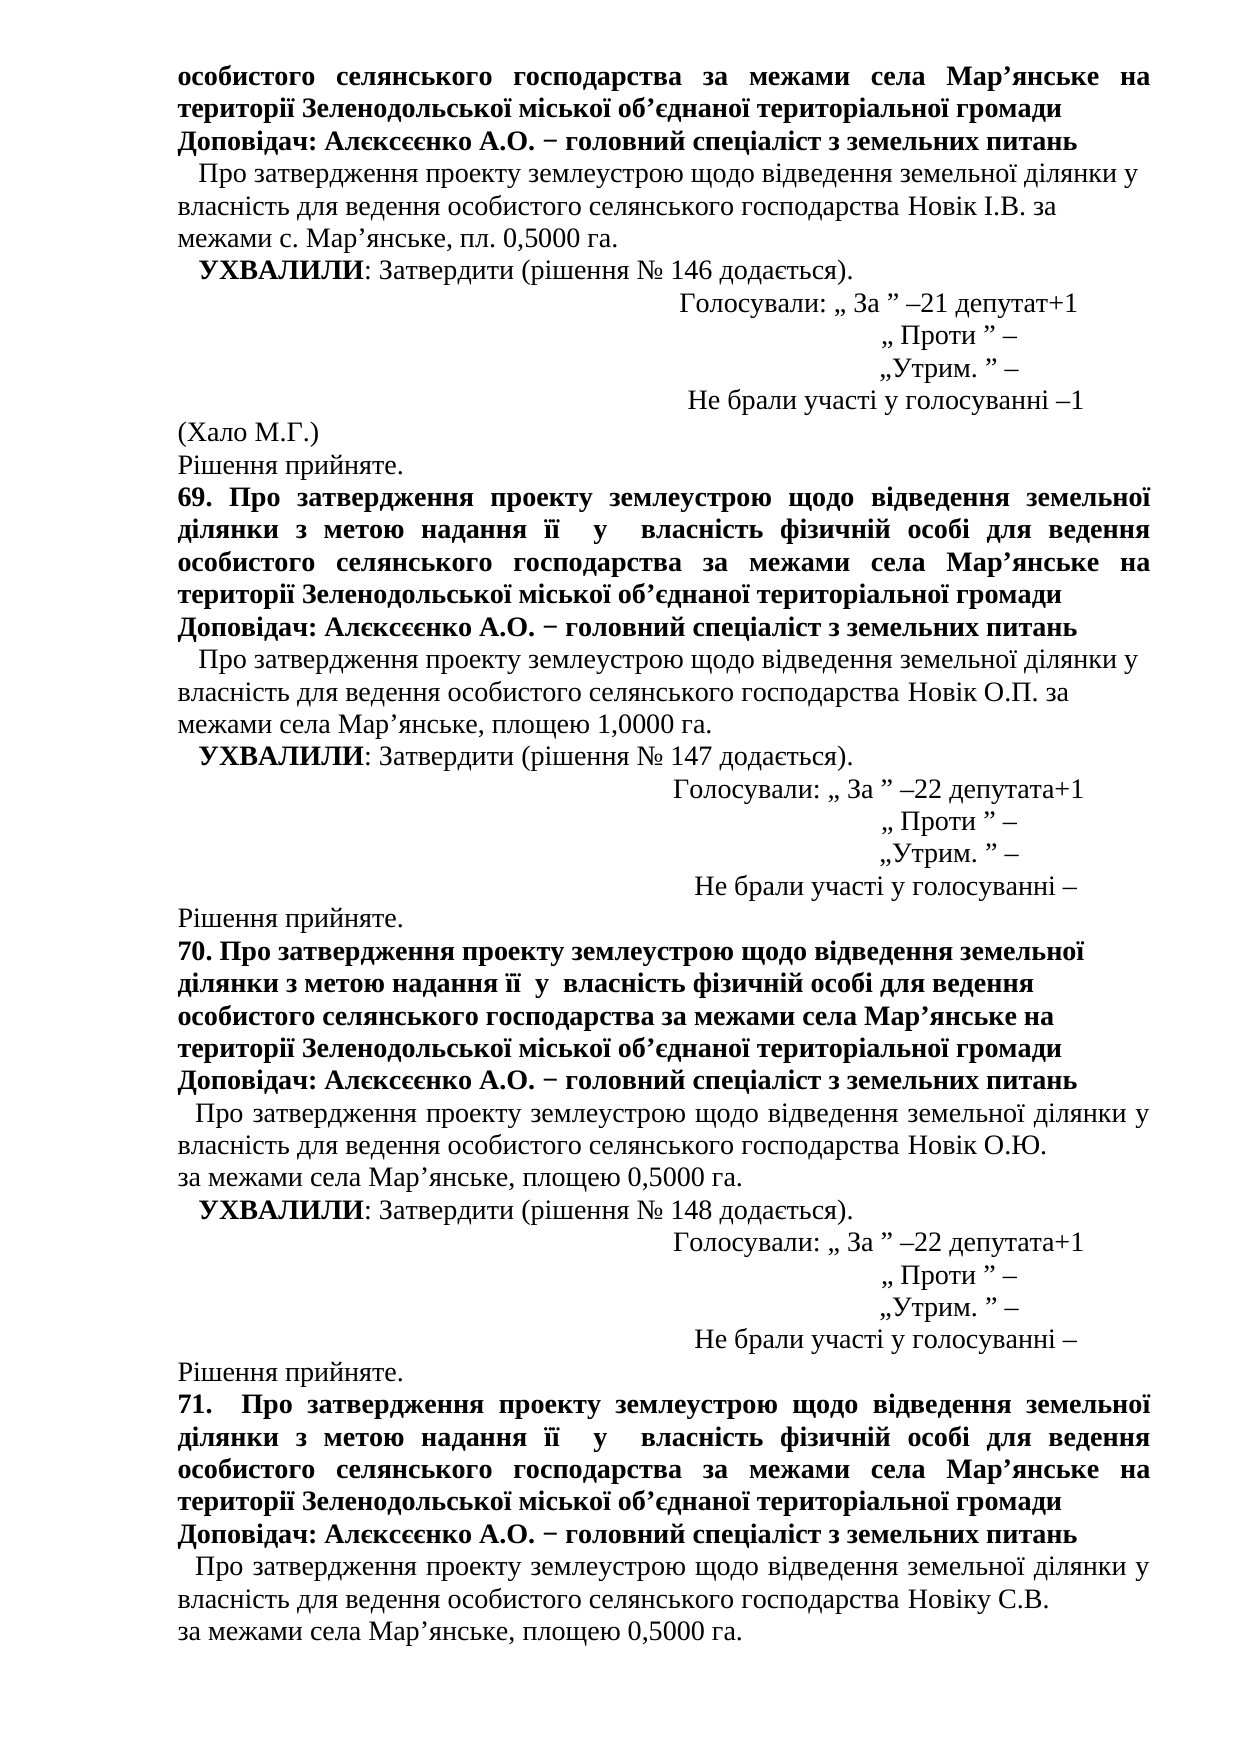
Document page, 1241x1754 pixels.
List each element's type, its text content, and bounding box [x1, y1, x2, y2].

text Рішення прийняте. [177, 901, 1133, 934]
text Не брали участі у голосуванні –1 [177, 383, 1133, 415]
text за межами села Мар’янське, площею 0,5000 га. [177, 1614, 1152, 1646]
text Про затвердження проекту землеустрою щодо відведення земельної ділянки у власність для ведення особистого селянського господарства Новік О.П. за межами села Мар’янське, площею 1,0000 га. [177, 642, 1152, 739]
text Доповідач: Алєксєєнко А.О. − головний спеціаліст з земельних питань [177, 1063, 1152, 1096]
text „Утрим. ” – [177, 351, 1133, 383]
text Доповідач: Алєксєєнко А.О. − головний спеціаліст з земельних питань [177, 610, 1152, 642]
text Про затвердження проекту землеустрою щодо відведення земельної ділянки у власність для ведення особистого селянського господарства Новік О.Ю. [177, 1096, 1152, 1161]
text „Утрим. ” – [177, 837, 1133, 869]
text „ Проти ” – [177, 804, 1133, 837]
text Рішення прийняте. [177, 448, 1133, 480]
text за межами села Мар’янське, площею 0,5000 га. [177, 1161, 1152, 1193]
text Про затвердження проекту землеустрою щодо відведення земельної ділянки у власність для ведення особистого селянського господарства Новік І.В. за межами с. Мар’янське, пл. 0,5000 га. [177, 156, 1152, 253]
text Голосували: „ За ” –21 депутат+1 [177, 286, 1133, 318]
text Не брали участі у голосуванні – [177, 1322, 1133, 1355]
text Доповідач: Алєксєєнко А.О. − головний спеціаліст з земельних питань [177, 1517, 1152, 1549]
text „ Проти ” – [177, 318, 1133, 351]
text Рішення прийняте. [177, 1355, 1133, 1387]
text 71. Про затвердження проекту землеустрою щодо відведення земельної ділянки з метою надання її у власність фізичній особі для ведення особистого селянського господарства за межами села Мар’янське на території Зеленодольської міської об’єднаної територіальної громади [177, 1387, 1152, 1517]
text УХВАЛИЛИ: Затвердити (рішення № 146 додається). [177, 253, 1152, 286]
text Доповідач: Алєксєєнко А.О. − головний спеціаліст з земельних питань [177, 124, 1152, 156]
text „Утрим. ” – [177, 1290, 1133, 1322]
text 70. Про затвердження проекту землеустрою щодо відведення земельної ділянки з метою надання її у власність фізичній особі для ведення особистого селянського господарства за межами села Мар’янське на території Зеленодольської міської об’єднаної територіальної громади [177, 934, 1152, 1063]
text 69. Про затвердження проекту землеустрою щодо відведення земельної ділянки з метою надання її у власність фізичній особі для ведення особистого селянського господарства за межами села Мар’янське на території Зеленодольської міської об’єднаної територіальної громади [177, 480, 1152, 610]
text УХВАЛИЛИ: Затвердити (рішення № 148 додається). [177, 1193, 1152, 1225]
text „ Проти ” – [177, 1258, 1133, 1290]
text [177, 59, 1152, 124]
text (Хало М.Г.) [177, 415, 1133, 448]
text Не брали участі у голосуванні – [177, 869, 1133, 901]
text Про затвердження проекту землеустрою щодо відведення земельної ділянки у власність для ведення особистого селянського господарства Новіку С.В. [177, 1549, 1152, 1614]
text Голосували: „ За ” –22 депутата+1 [177, 1225, 1133, 1258]
text УХВАЛИЛИ: Затвердити (рішення № 147 додається). [177, 739, 1152, 772]
text Голосували: „ За ” –22 депутата+1 [177, 772, 1133, 804]
